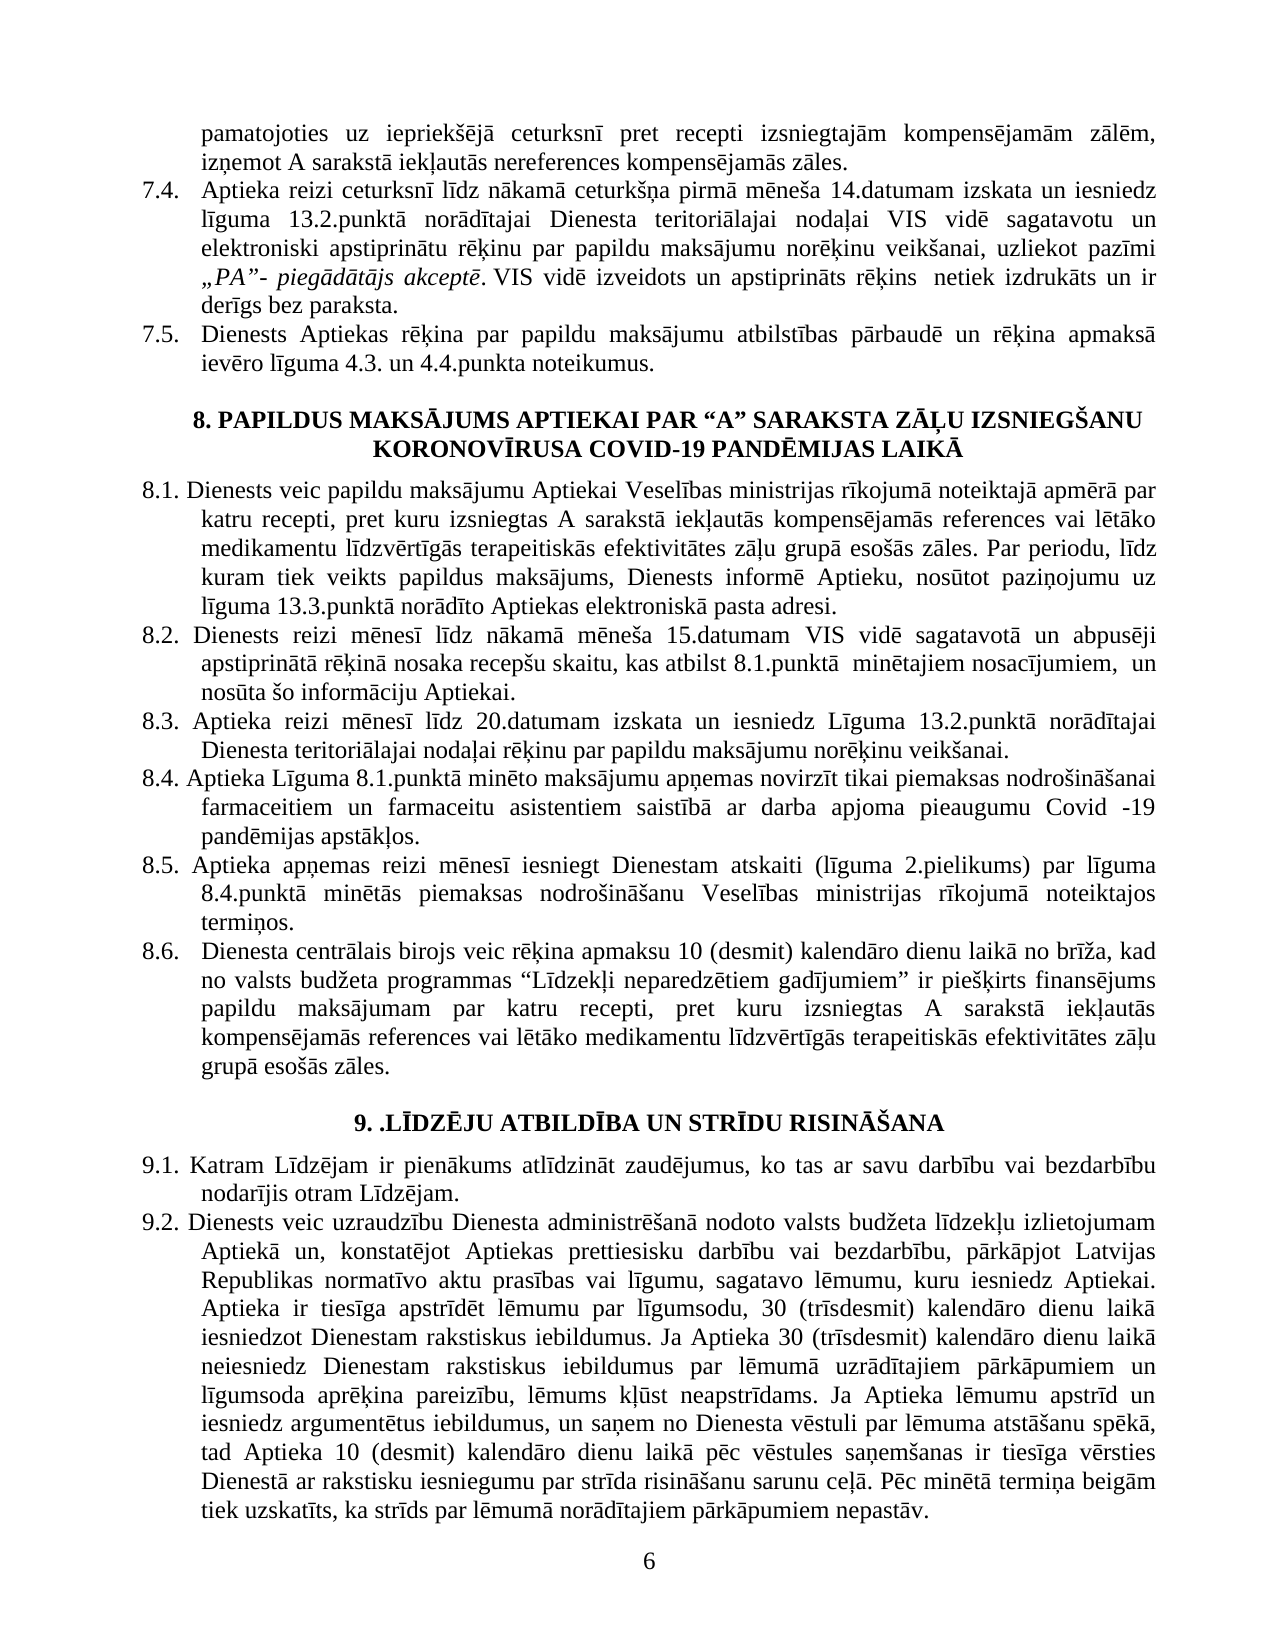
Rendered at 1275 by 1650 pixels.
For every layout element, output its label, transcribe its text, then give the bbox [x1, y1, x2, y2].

text 9.2. Dienests veic uzraudzību Dienesta administrēšanā nodoto valsts budžeta līdzekļu izlietojumam Aptiekā un, konstatējot Aptiekas prettiesisku darbību vai bezdarbību, pārkāpjot Latvijas Republikas normatīvo aktu prasības vai līgumu, sagatavo lēmumu, kuru iesniedz Aptiekai. Aptieka ir tiesīga apstrīdēt lēmumu par līgumsodu, 30 (trīsdesmit) kalendāro dienu laikā iesniedzot Dienestam rakstiskus iebildumus. Ja Aptieka 30 (trīsdesmit) kalendāro dienu laikā neiesniedz Dienestam rakstiskus iebildumus par lēmumā uzrādītajiem pārkāpumiem un līgumsoda aprēķina pareizību, lēmums kļūst neapstrīdams. Ja Aptieka lēmumu apstrīd un iesniedz argumentētus iebildumus, un saņem no Dienesta vēstuli par lēmuma atstāšanu spēkā, tad Aptieka 10 (desmit) kalendāro dienu laikā pēc vēstules saņemšanas ir tiesīga vērsties Dienestā ar rakstisku iesniegumu par strīda risināšanu sarunu ceļā. Pēc minētā termiņa beigām tiek uzskatīts, ka strīds par lēmumā norādītajiem pārkāpumiem nepastāv. [142, 1207, 1157, 1523]
text 8.2. Dienests reizi mēnesī līdz nākamā mēneša 15.datumam VIS vidē sagatavotā un abpusēji apstiprinātā rēķinā nosaka recepšu skaitu, kas atbilst 8.1.punktā minētajiem nosacījumiem, un nosūta šo informāciju Aptiekai. [142, 620, 1157, 706]
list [142, 118, 1157, 176]
text 9. .LĪDZĒJU ATBILDĪBA UN STRĪDU RISINĀŠANA [142, 1108, 1157, 1137]
text 8.5. Aptieka apņemas reizi mēnesī iesniegt Dienestam atskaiti (līguma 2.pielikums) par līguma 8.4.punktā minētās piemaksas nodrošināšanu Veselības ministrijas rīkojumā noteiktajos termiņos. [142, 850, 1157, 936]
text 8.4. Aptieka Līguma 8.1.punktā minēto maksājumu apņemas novirzīt tikai piemaksas nodrošināšanai farmaceitiem un farmaceitu asistentiem saistībā ar darba apjoma pieaugumu Covid -19 pandēmijas apstākļos. [142, 763, 1157, 850]
list Aptieka reizi ceturksnī līdz nākamā ceturkšņa pirmā mēneša 14.datumam izskata un iesniedz līguma 13.2.punktā norādītajai Dienesta teritoriālajai nodaļai VIS vidē sagatavotu un elektroniski apstiprinātu rēķinu par papildu maksājumu norēķinu veikšanai, uzliekot pazīmi „PA”- piegādātājs akceptē. VIS vidē izveidots un apstiprināts rēķins netiek izdrukāts un ir derīgs bez paraksta. [142, 176, 1157, 319]
list Dienests Aptiekas rēķina par papildu maksājumu atbilstības pārbaudē un rēķina apmaksā ievēro līguma 4.3. un 4.4.punkta noteikumus. [142, 319, 1157, 377]
text 8.6. Dienesta centrālais birojs veic rēķina apmaksu 10 (desmit) kalendāro dienu laikā no brīža, kad no valsts budžeta programmas “Līdzekļi neparedzētiem gadījumiem” ir piešķirts finansējums papildu maksājumam par katru recepti, pret kuru izsniegtas A sarakstā iekļautās kompensējamās references vai lētāko medikamentu līdzvērtīgās terapeitiskās efektivitātes zāļu grupā esošās zāles. [142, 936, 1157, 1080]
text 8.1. Dienests veic papildu maksājumu Aptiekai Veselības ministrijas rīkojumā noteiktajā apmērā par katru recepti, pret kuru izsniegtas A sarakstā iekļautās kompensējamās references vai lētāko medikamentu līdzvērtīgās terapeitiskās efektivitātes zāļu grupā esošās zāles. Par periodu, līdz kuram tiek veikts papildus maksājums, Dienests informē Aptieku, nosūtot paziņojumu uz līguma 13.3.punktā norādīto Aptiekas elektroniskā pasta adresi. [142, 476, 1157, 620]
list 8. PAPILDUS MAKSĀJUMS APTIEKAI PAR “A” SARAKSTA ZĀĻU IZSNIEGŠANU KORONOVĪRUSA COVID-19 PANDĒMIJAS LAIKĀ [179, 406, 1157, 463]
text 8.3. Aptieka reizi mēnesī līdz 20.datumam izskata un iesniedz Līguma 13.2.punktā norādītajai Dienesta teritoriālajai nodaļai rēķinu par papildu maksājumu norēķinu veikšanai. [142, 706, 1157, 763]
text 9.1. Katram Līdzējam ir pienākums atlīdzināt zaudējumus, ko tas ar savu darbību vai bezdarbību nodarījis otram Līdzējam. [142, 1150, 1157, 1207]
